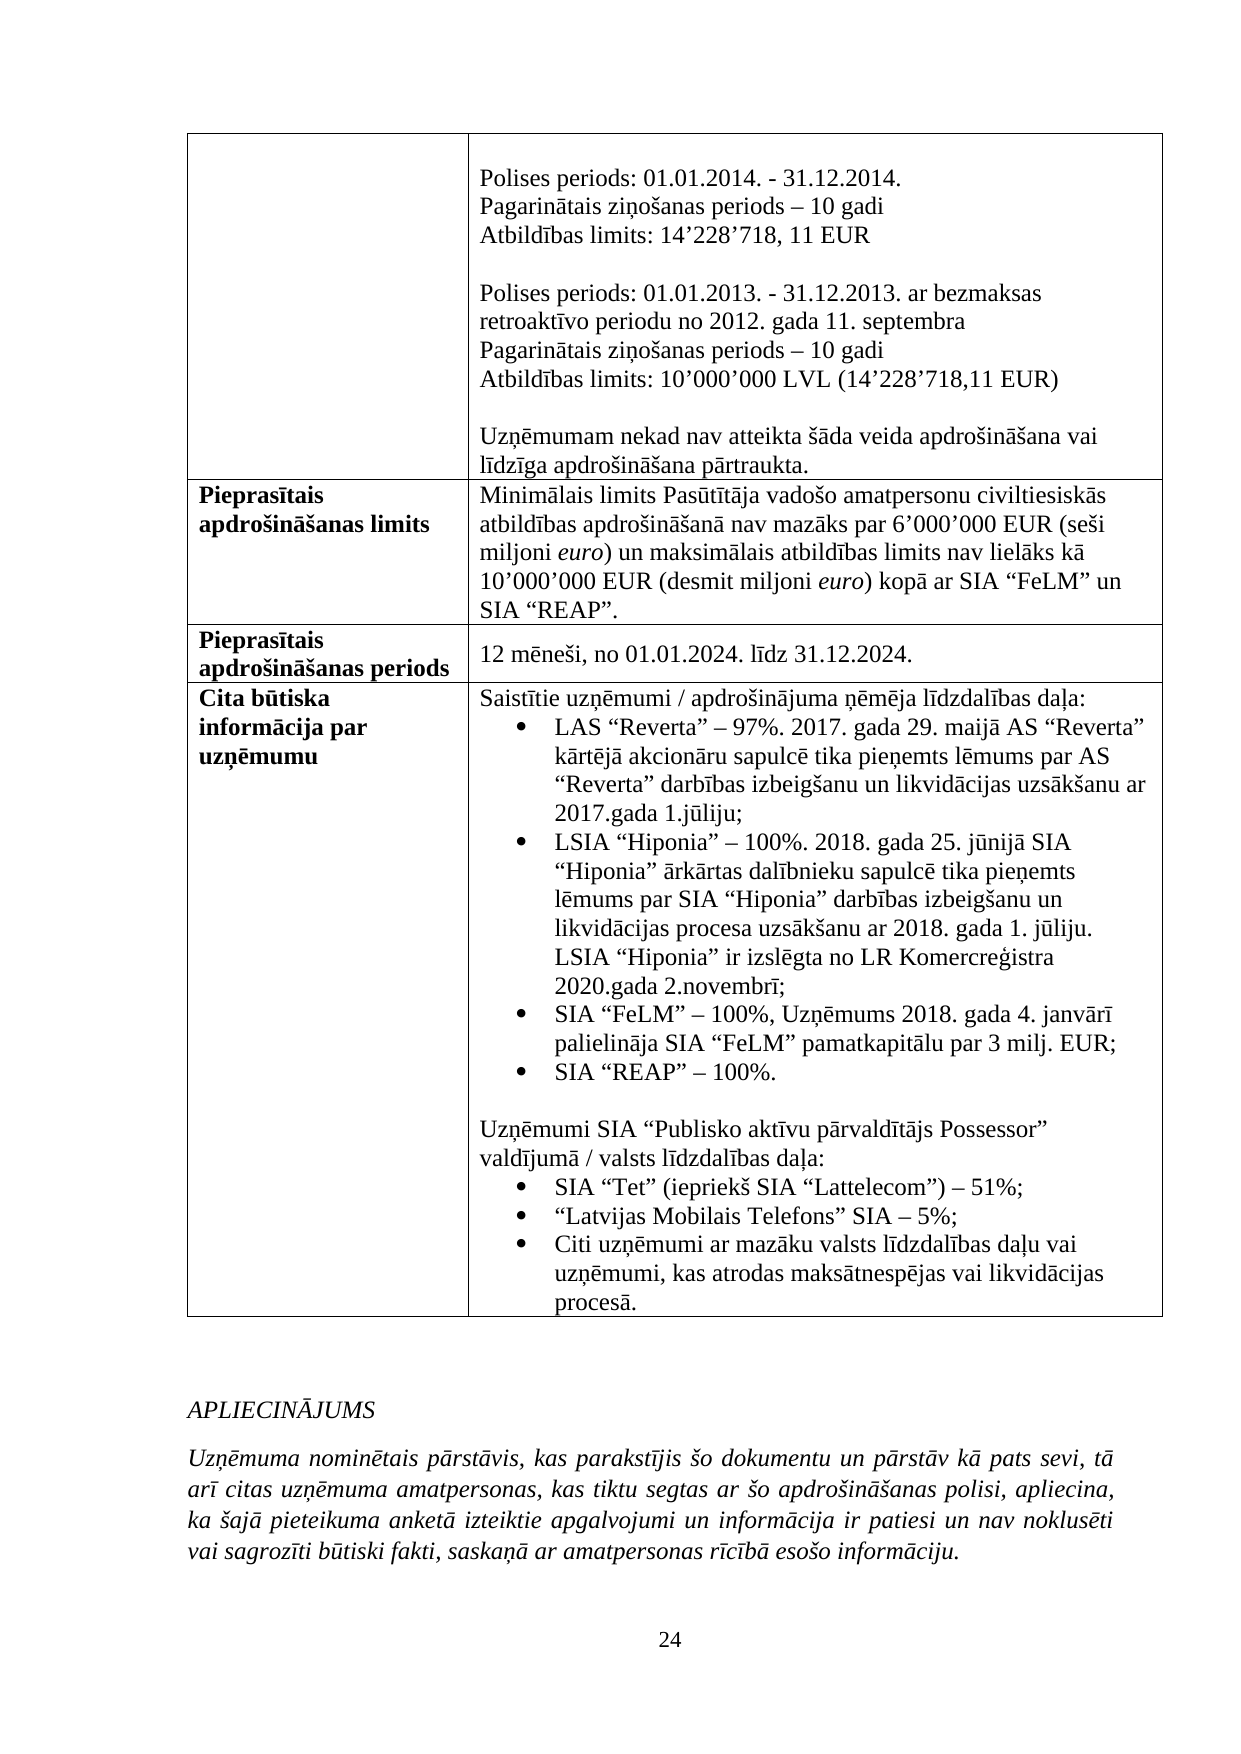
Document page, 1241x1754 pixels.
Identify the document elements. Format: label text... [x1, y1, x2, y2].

table_cell [188, 134, 468, 479]
table_cell Saistītie uzņēmumi / apdrošinājuma ņēmēja līdzdalības daļa: LAS “Reverta” – 97%. 2017. gada 29. maijā AS “Reverta” kārtējā akcionāru sapulcē tika pieņemts lēmums par AS “Reverta” darbības izbeigšanu un likvidācijas uzsākšanu ar 2017.gada 1.jūliju; LSIA “Hiponia” – 100%. 2018. gada 25. jūnijā SIA “Hiponia” ārkārtas dalībnieku sapulcē tika pieņemts lēmums par SIA “Hiponia” darbības izbeigšanu un likvidācijas procesa uzsākšanu ar 2018. gada 1. jūliju. LSIA “Hiponia” ir izslēgta no LR Komercreģistra 2020.gada 2.novembrī; SIA “FeLM” – 100%, Uzņēmums 2018. gada 4. janvārī palielināja SIA “FeLM” pamatkapitālu par 3 milj. EUR; SIA “REAP” – 100%. Uzņēmumi SIA “Publisko aktīvu pārvaldītājs Possessor” valdījumā / valsts līdzdalības daļa: SIA “Tet” (iepriekš SIA “Lattelecom”) – 51%; “Latvijas Mobilais Telefons” SIA – 5%; Citi uzņēmumi ar mazāku valsts līdzdalības daļu vai uzņēmumi, kas atrodas maksātnespējas vai likvidācijas procesā. [469, 683, 1162, 1316]
table_cell 12 mēneši, no 01.01.2024. līdz 31.12.2024. [469, 625, 1162, 682]
table_cell Polises periods: 01.01.2014. - 31.12.2014. Pagarinātais ziņošanas periods – 10 gadi Atbildības limits: 14’228’718, 11 EUR Polises periods: 01.01.2013. - 31.12.2013. ar bezmaksas retroaktīvo periodu no 2012. gada 11. septembra Pagarinātais ziņošanas periods – 10 gadi Atbildības limits: 10’000’000 LVL (14’228’718,11 EUR) Uzņēmumam nekad nav atteikta šāda veida apdrošināšana vai līdzīga apdrošināšana pārtraukta. [469, 134, 1162, 479]
text APLIECINĀJUMS [187, 1396, 1118, 1424]
table_cell Pieprasītais apdrošināšanas limits [188, 480, 468, 624]
table_cell Cita būtiska informācija par uzņēmumu [188, 683, 468, 1316]
table_cell Minimālais limits Pasūtītāja vadošo amatpersonu civiltiesiskās atbildības apdrošināšanā nav mazāks par 6’000’000 EUR (seši miljoni euro) un maksimālais atbildības limits nav lielāks kā 10’000’000 EUR (desmit miljoni euro) kopā ar SIA “FeLM” un SIA “REAP”. [469, 480, 1162, 624]
table_cell Pieprasītais apdrošināšanas periods [188, 625, 468, 682]
text Uzņēmuma nominētais pārstāvis, kas parakstījis šo dokumentu un pārstāv kā pats sevi, tā arī citas uzņēmuma amatpersonas, kas tiktu segtas ar šo apdrošināšanas polisi, apliecina, ka šajā pieteikuma anketā izteiktie apgalvojumi un informācija ir patiesi un nav noklusēti vai sagrozīti būtiski fakti, saskaņā ar amatpersonas rīcībā esošo informāciju. [187, 1443, 1118, 1565]
